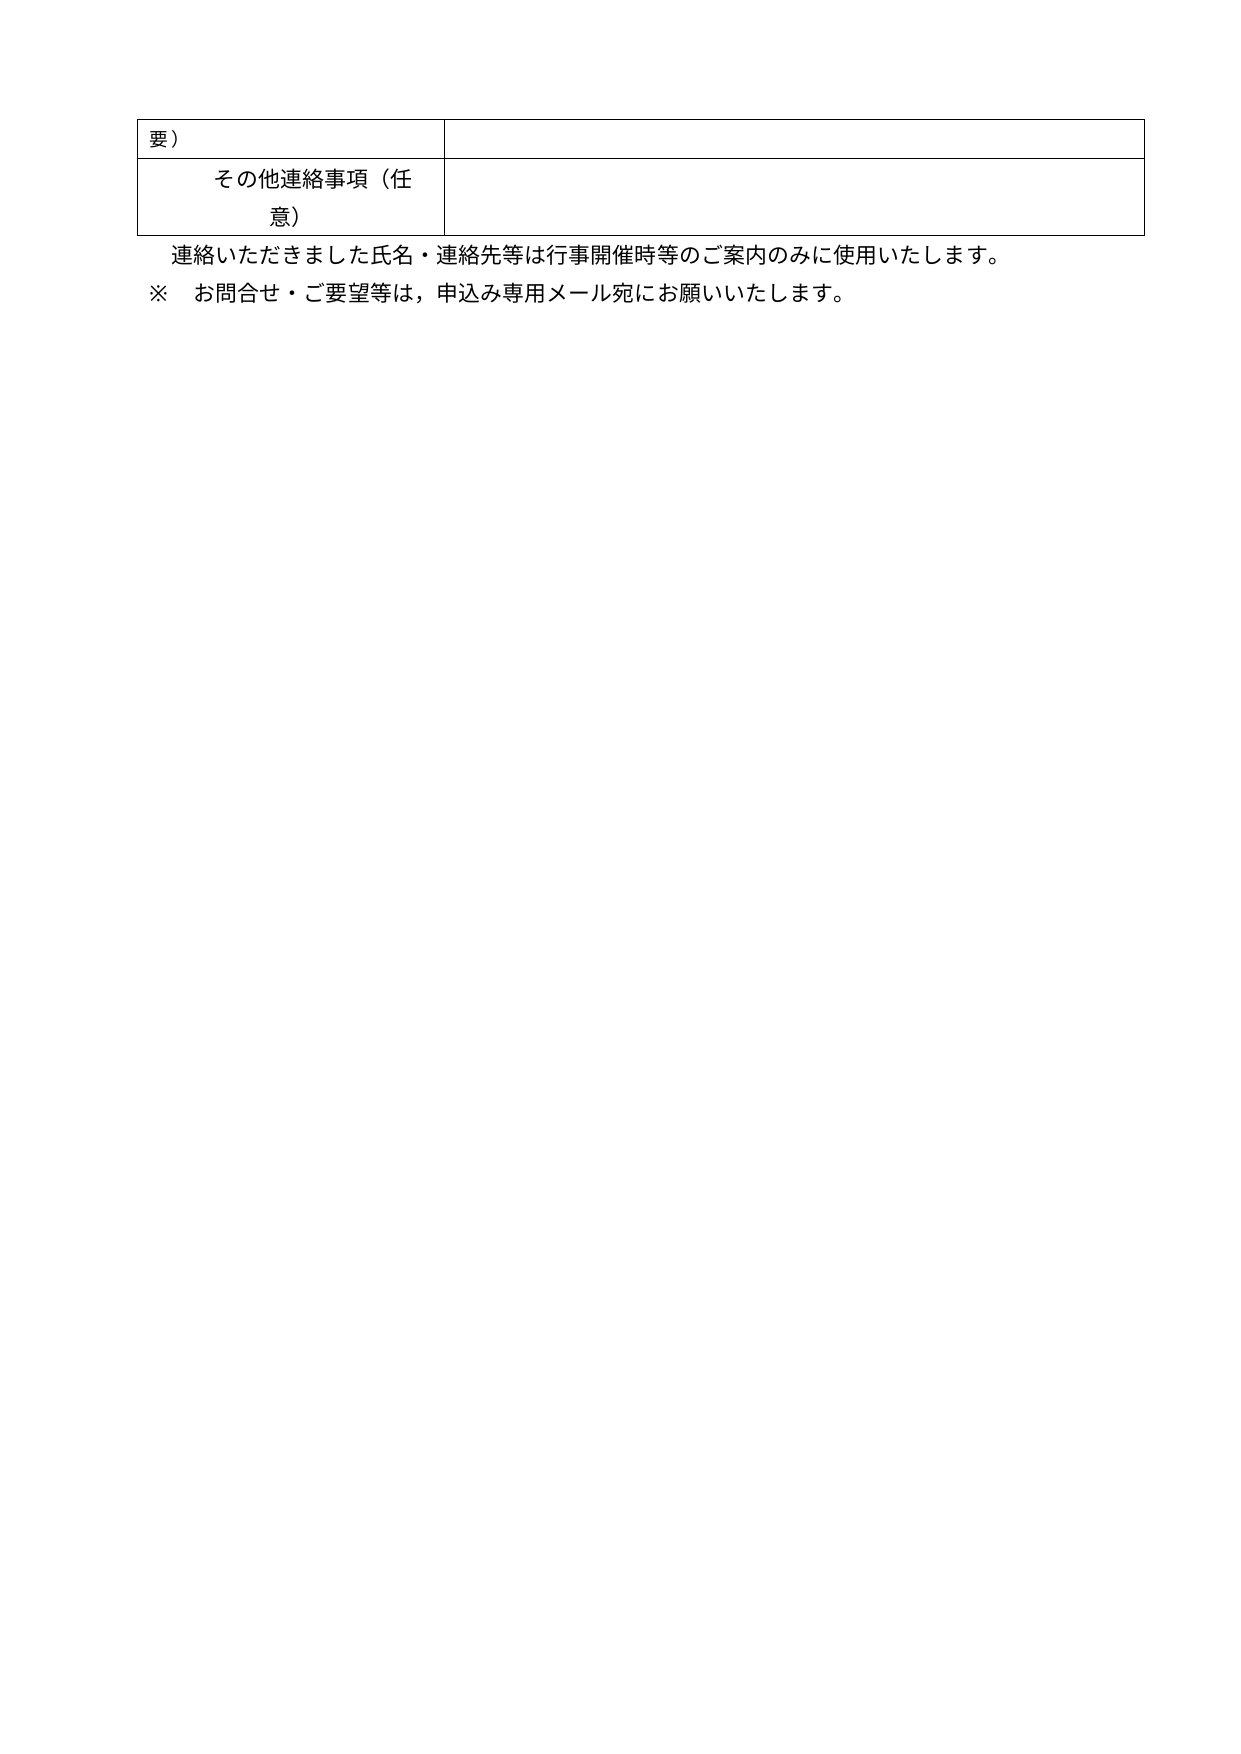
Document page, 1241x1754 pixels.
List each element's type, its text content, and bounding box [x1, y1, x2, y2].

text ※ お問合せ・ご要望等は，申込み専用メール宛にお願いいたします。 [149, 273, 1165, 311]
table_cell [445, 159, 1144, 234]
table_cell [445, 120, 1144, 158]
text 連絡いただきました氏名・連絡先等は行事開催時等のご案内のみに使用いたします。 [149, 236, 1165, 273]
table_cell その他連絡事項（任意） [138, 159, 444, 234]
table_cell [138, 120, 444, 158]
